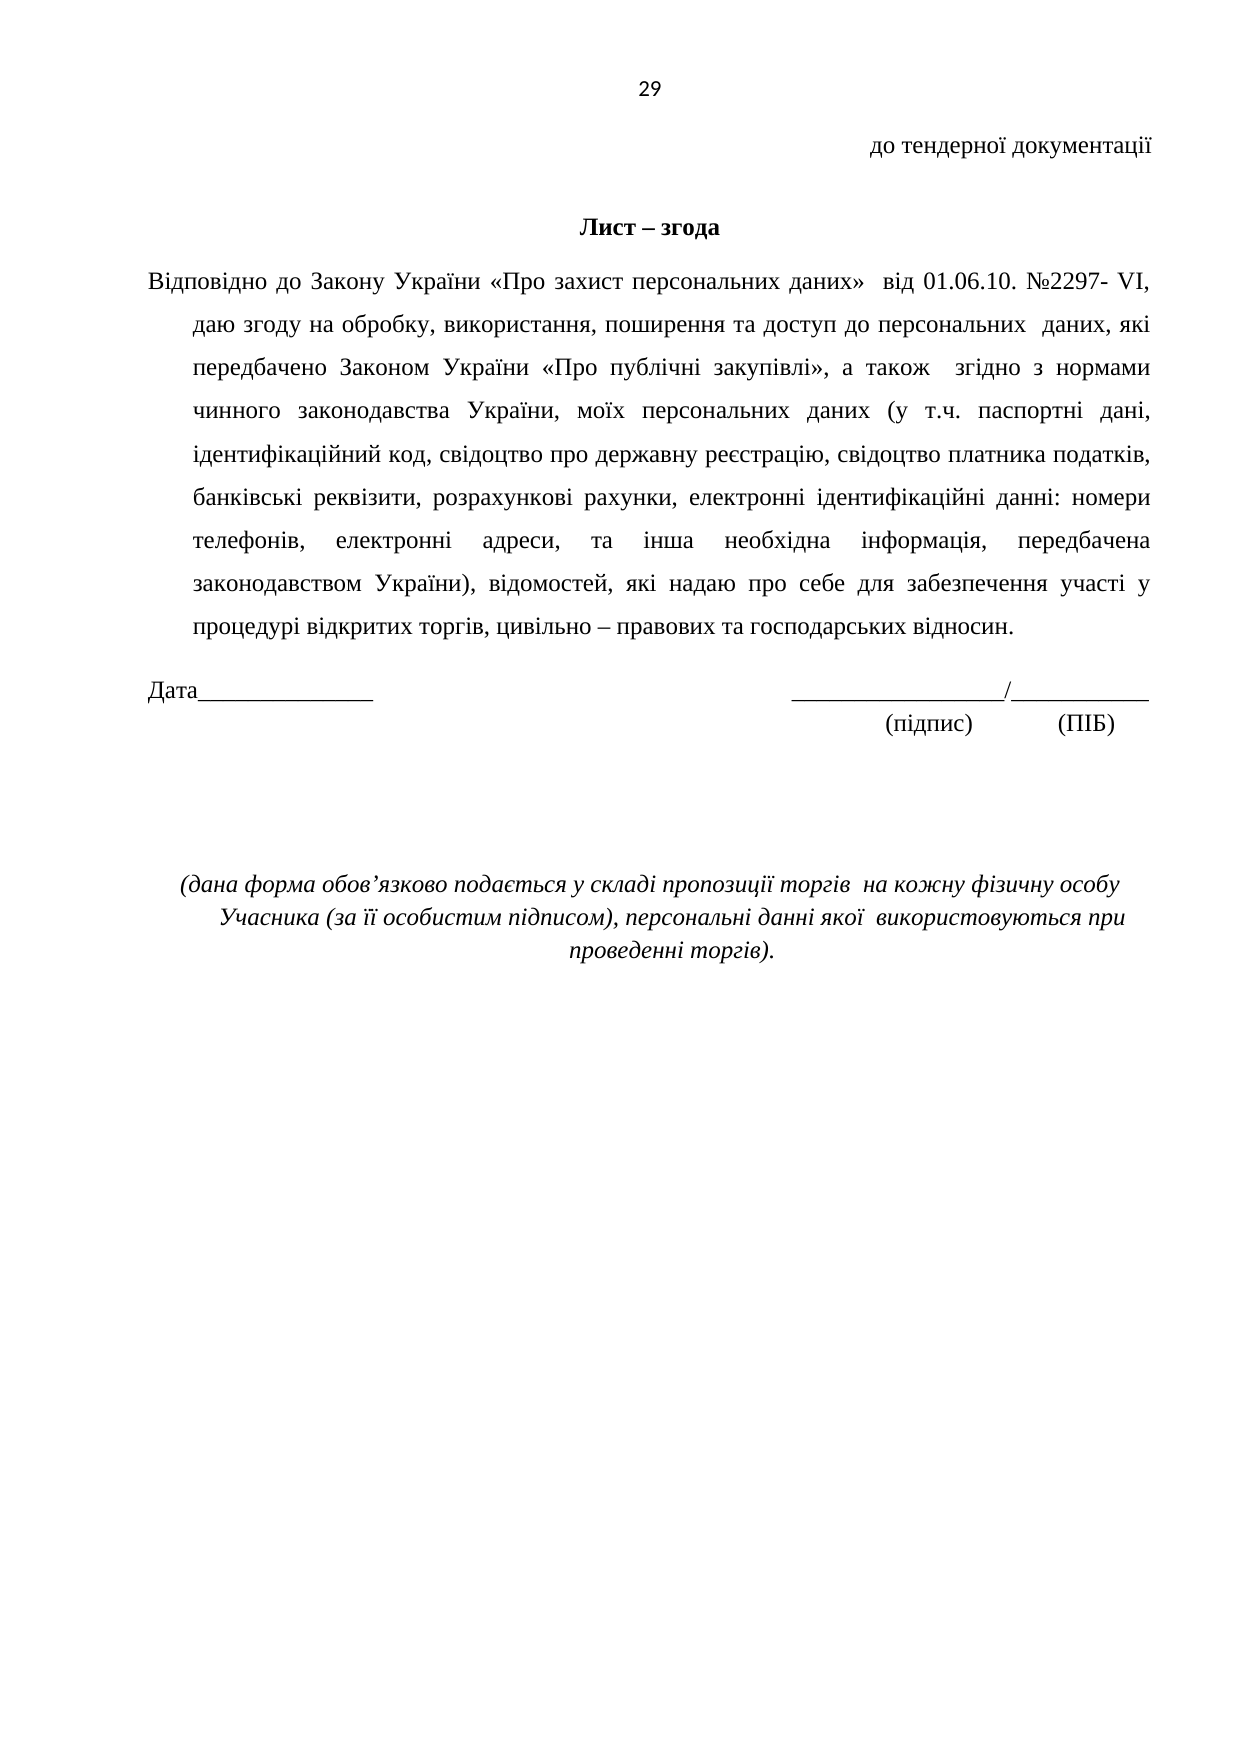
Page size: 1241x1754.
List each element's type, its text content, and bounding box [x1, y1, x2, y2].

list (дана форма обов’язково подається у складі пропозиції торгів на кожну фізичну особу Учасника (за її особистим підписом), персональні данні якої використовуються при проведенні торгів). [148, 869, 1152, 964]
list Лист – згода [148, 212, 1152, 241]
list до тендерної документації [148, 130, 1152, 158]
list Дата______________ _________________/___________ (підпис) (ПІБ) [148, 675, 1152, 737]
list Відповідно до Закону України «Про захист персональних даних» від 01.06.10. №2297- VI, даю згоду на обробку, використання, поширення та доступ до персональних даних, які передбачено Законом України «Про публічні закупівлі», а також згідно з нормами чинного законодавства України, моїх персональних даних (у т.ч. паспортні дані, ідентифікаційний код, свідоцтво про державну реєстрацію, свідоцтво платника податків, банківські реквізити, розрахункові рахунки, електронні ідентифікаційні данні: номери телефонів, електронні адреси, та інша необхідна інформація, передбачена законодавством України), відомостей, які надаю про себе для забезпечення участі у процедурі відкритих торгів, цивільно – правових та господарських відносин. [148, 266, 1152, 640]
